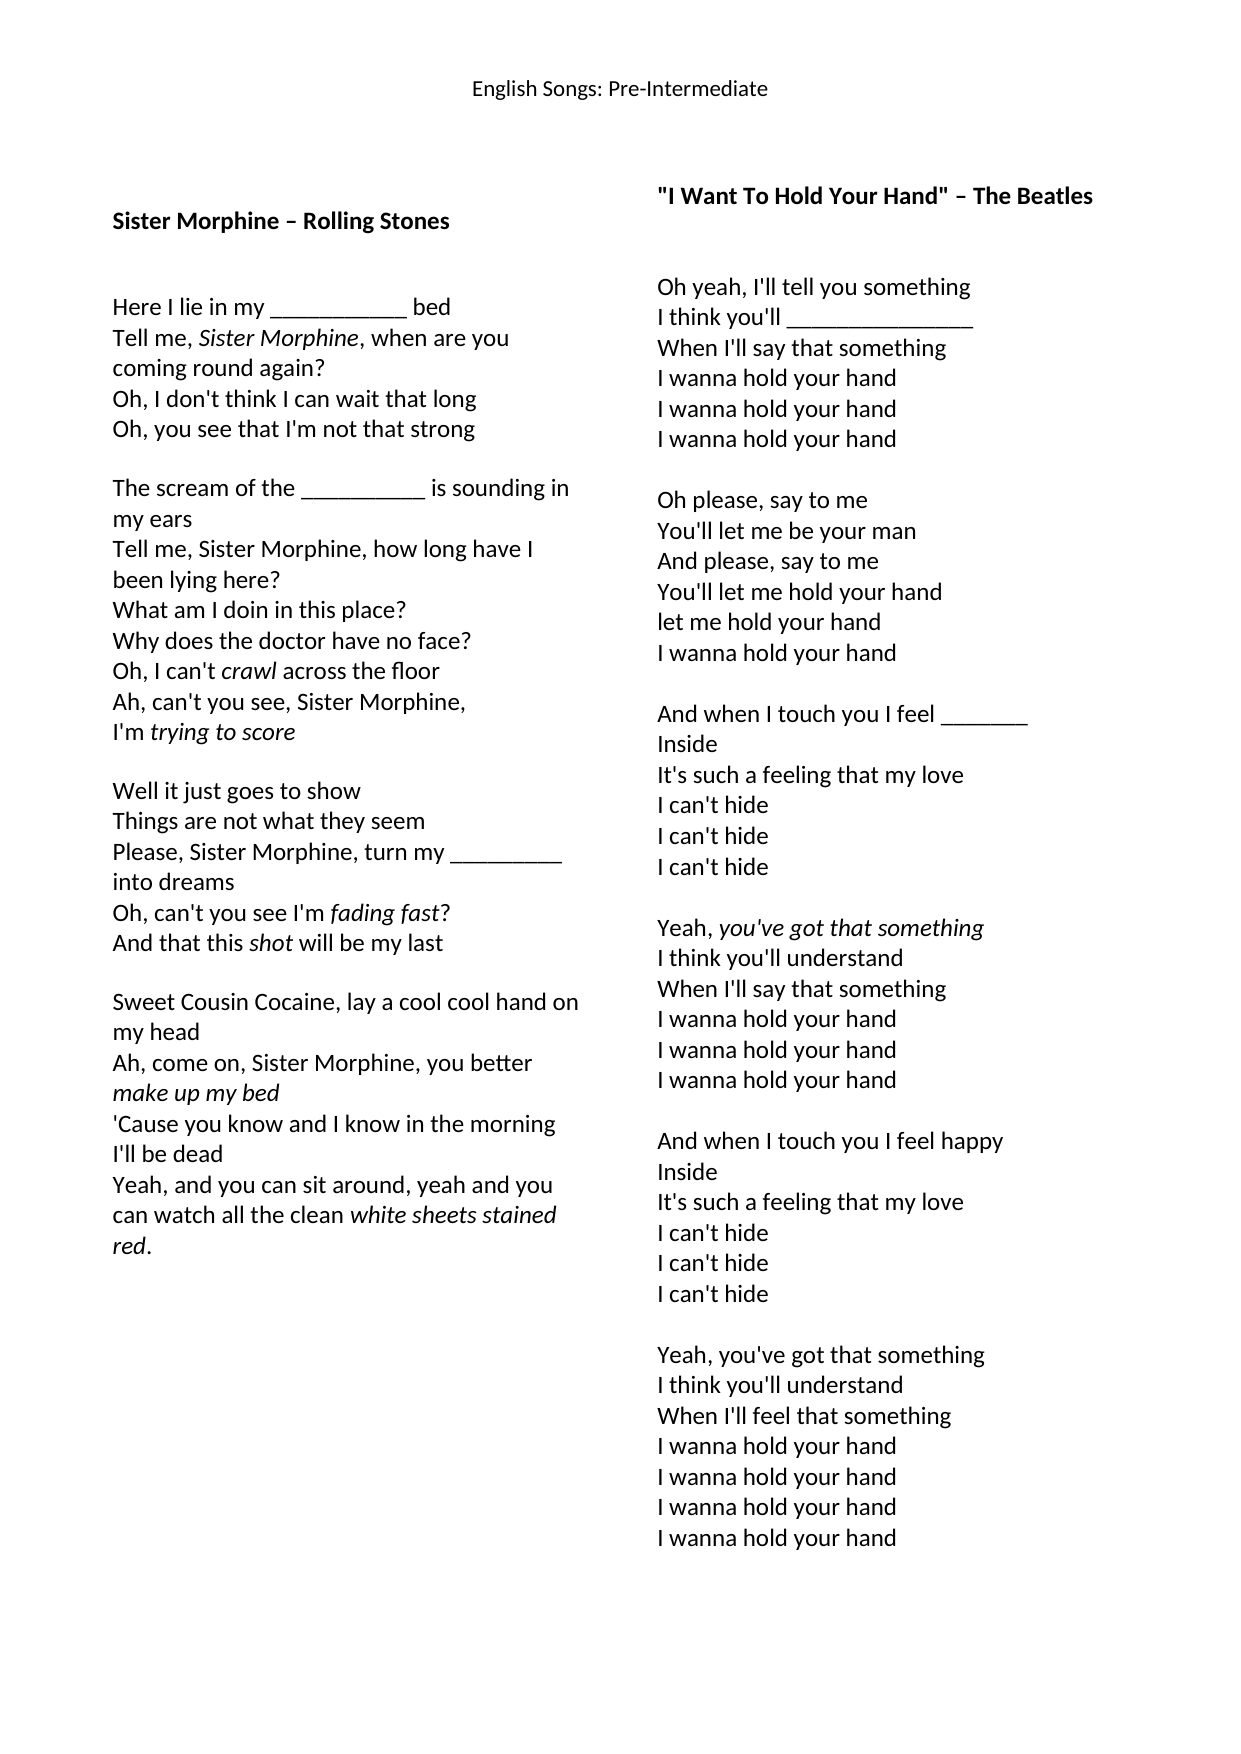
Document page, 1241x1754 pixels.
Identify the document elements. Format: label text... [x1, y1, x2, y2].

text "I Want To Hold Your Hand" – The Beatles [657, 181, 1128, 211]
text I'm trying to score [112, 716, 583, 775]
text Oh yeah, I'll tell you something I think you'll _______________ When I'll say that something I wanna hold your hand I wanna hold your hand I wanna hold your hand Oh please, say to me You'll let me be your man And please, say to me You'll let me hold your hand let me hold your hand I wanna hold your hand And when I touch you I feel _______ Inside It's such a feeling that my love I can't hide I can't hide I can't hide Yeah, you've got that something I think you'll understand When I'll say that something I wanna hold your hand I wanna hold your hand I wanna hold your hand And when I touch you I feel happy Inside It's such a feeling that my love I can't hide I can't hide I can't hide Yeah, you've got that something I think you'll understand When I'll feel that something I wanna hold your hand I wanna hold your hand I wanna hold your hand I wanna hold your hand [657, 271, 1128, 1553]
text Sweet Cousin Cocaine, lay a cool cool hand on my head Ah, come on, Sister Morphine, you better make up my bed 'Cause you know and I know in the morning I'll be dead Yeah, and you can sit around, yeah and you can watch all the clean white sheets stained red. [112, 986, 583, 1261]
text Sister Morphine – Rolling Stones [112, 206, 583, 236]
text The scream of the __________ is sounding in my ears Tell me, Sister Morphine, how long have I been lying here? What am I doin in this place? Why does the doctor have no face? Oh, I can't crawl across the floor Ah, can't you see, Sister Morphine, [112, 472, 583, 716]
text Well it just goes to show Things are not what they seem Please, Sister Morphine, turn my _________ into dreams Oh, can't you see I'm fading fast? And that this shot will be my last [112, 775, 583, 986]
text Here I lie in my ___________ bed Tell me, Sister Morphine, when are you coming round again? Oh, I don't think I can wait that long Oh, you see that I'm not that strong [112, 292, 583, 472]
